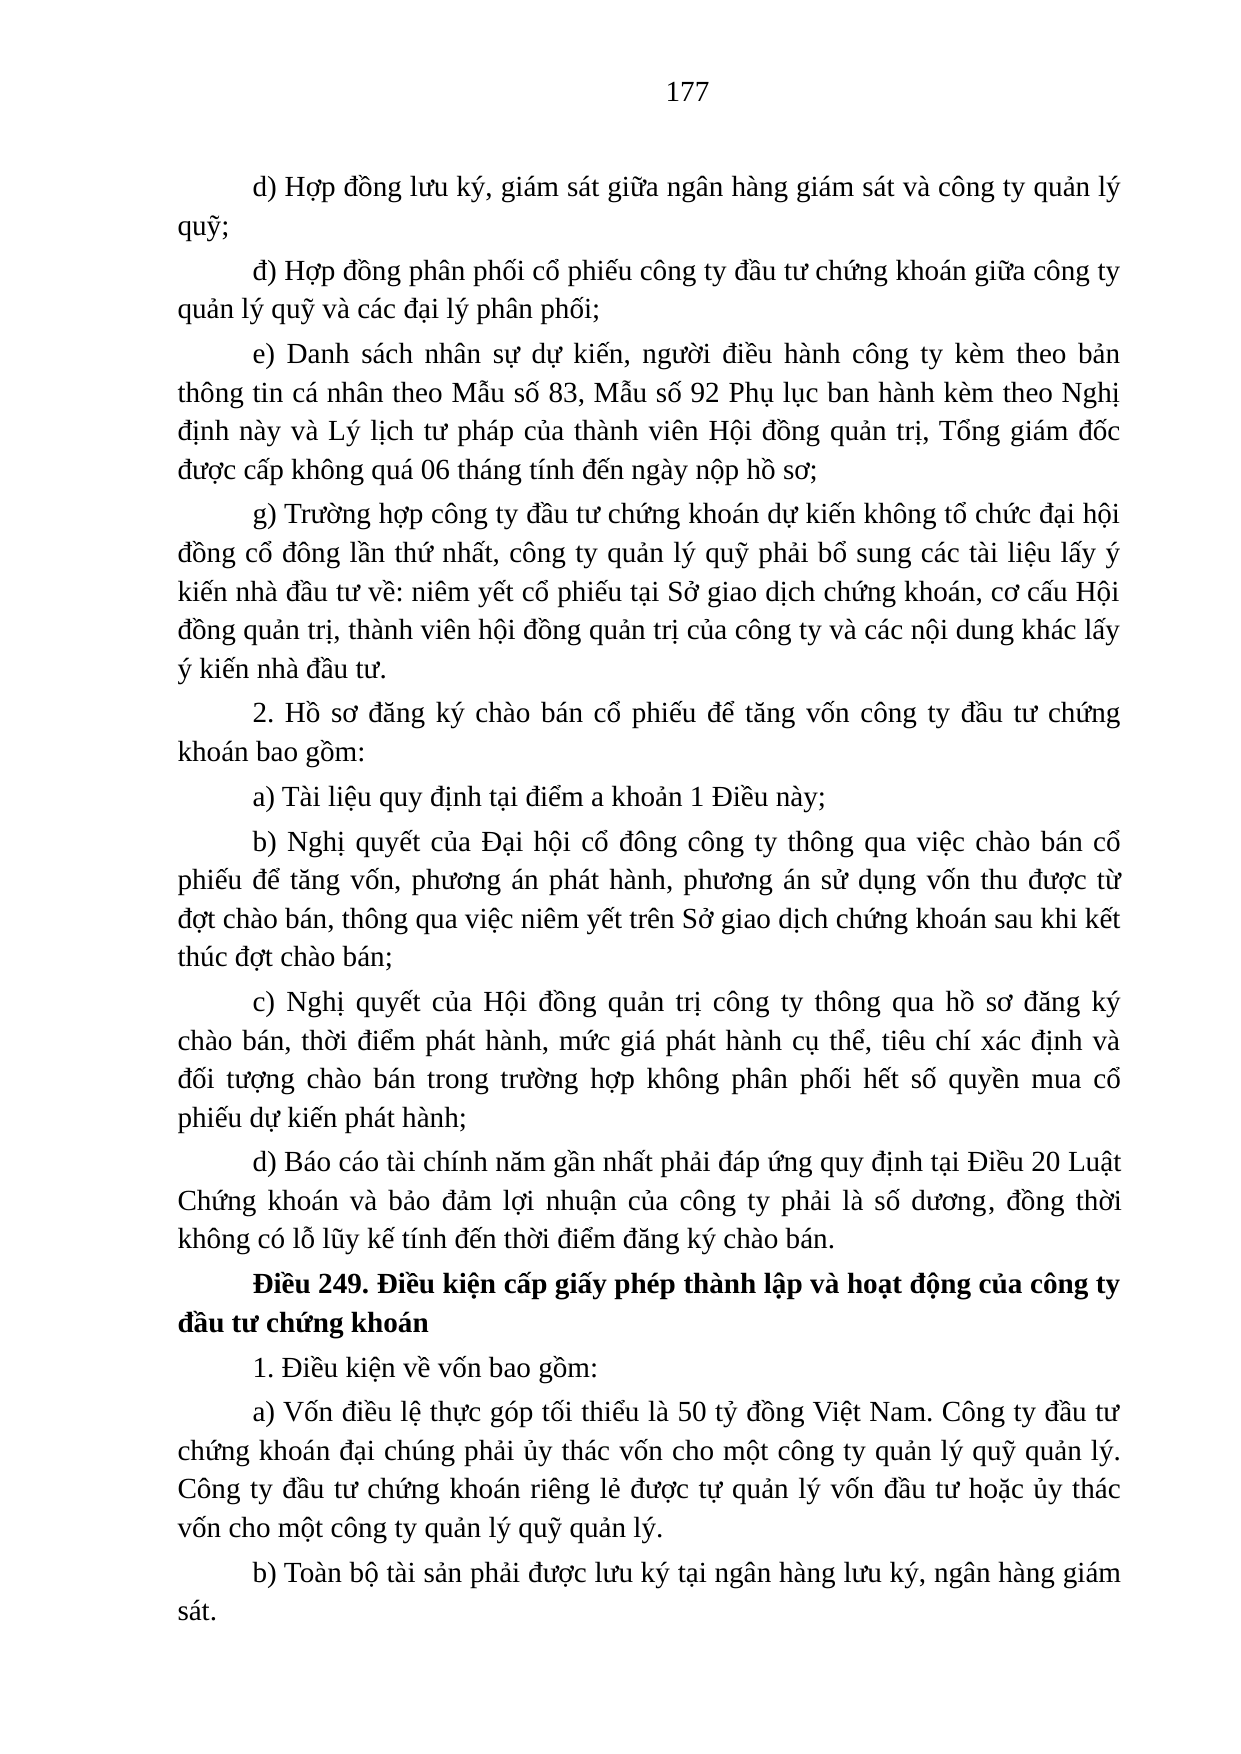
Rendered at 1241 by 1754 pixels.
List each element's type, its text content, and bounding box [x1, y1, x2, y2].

text đ) Hợp đồng phân phối cổ phiếu công ty đầu tư chứng khoán giữa công ty quản lý quỹ và các đại lý phân phối; [177, 253, 1122, 325]
text Điều 249. Điều kiện cấp giấy phép thành lập và hoạt động của công ty đầu tư chứng khoán [177, 1266, 1122, 1338]
text 2. Hồ sơ đăng ký chào bán cổ phiếu để tăng vốn công ty đầu tư chứng khoán bao gồm: [177, 696, 1122, 768]
text d) Hợp đồng lưu ký, giám sát giữa ngân hàng giám sát và công ty quản lý quỹ; [177, 169, 1122, 242]
text b) Toàn bộ tài sản phải được lưu ký tại ngân hàng lưu ký, ngân hàng giám sát. [177, 1555, 1122, 1627]
text b) Nghị quyết của Đại hội cổ đông công ty thông qua việc chào bán cổ phiếu để tăng vốn, phương án phát hành, phương án sử dụng vốn thu được từ đợt chào bán, thông qua việc niêm yết trên Sở giao dịch chứng khoán sau khi kết thúc đợt chào bán; [177, 824, 1122, 973]
text e) Danh sách nhân sự dự kiến, người điều hành công ty kèm theo bản thông tin cá nhân theo Mẫu số 83, Mẫu số 92 Phụ lục ban hành kèm theo Nghị định này và Lý lịch tư pháp của thành viên Hội đồng quản trị, Tổng giám đốc được cấp không quá 06 tháng tính đến ngày nộp hồ sơ; [177, 336, 1122, 485]
text g) Trường hợp công ty đầu tư chứng khoán dự kiến không tổ chức đại hội đồng cổ đông lần thứ nhất, công ty quản lý quỹ phải bổ sung các tài liệu lấy ý kiến nhà đầu tư về: niêm yết cổ phiếu tại Sở giao dịch chứng khoán, cơ cấu Hội đồng quản trị, thành viên hội đồng quản trị của công ty và các nội dung khác lấy ý kiến nhà đầu tư. [177, 497, 1122, 684]
text 1. Điều kiện về vốn bao gồm: [177, 1350, 1122, 1383]
text c) Nghị quyết của Hội đồng quản trị công ty thông qua hồ sơ đăng ký chào bán, thời điểm phát hành, mức giá phát hành cụ thể, tiêu chí xác định và đối tượng chào bán trong trường hợp không phân phối hết số quyền mua cổ phiếu dự kiến phát hành; [177, 984, 1122, 1133]
text d) Báo cáo tài chính năm gần nhất phải đáp ứng quy định tại Điều 20 Luật Chứng khoán và bảo đảm lợi nhuận của công ty phải là số dương, đồng thời không có lỗ lũy kế tính đến thời điểm đăng ký chào bán. [177, 1144, 1122, 1255]
text a) Vốn điều lệ thực góp tối thiểu là 50 tỷ đồng Việt Nam. Công ty đầu tư chứng khoán đại chúng phải ủy thác vốn cho một công ty quản lý quỹ quản lý. Công ty đầu tư chứng khoán riêng lẻ được tự quản lý vốn đầu tư hoặc ủy thác vốn cho một công ty quản lý quỹ quản lý. [177, 1394, 1122, 1544]
text a) Tài liệu quy định tại điểm a khoản 1 Điều này; [177, 779, 1122, 812]
